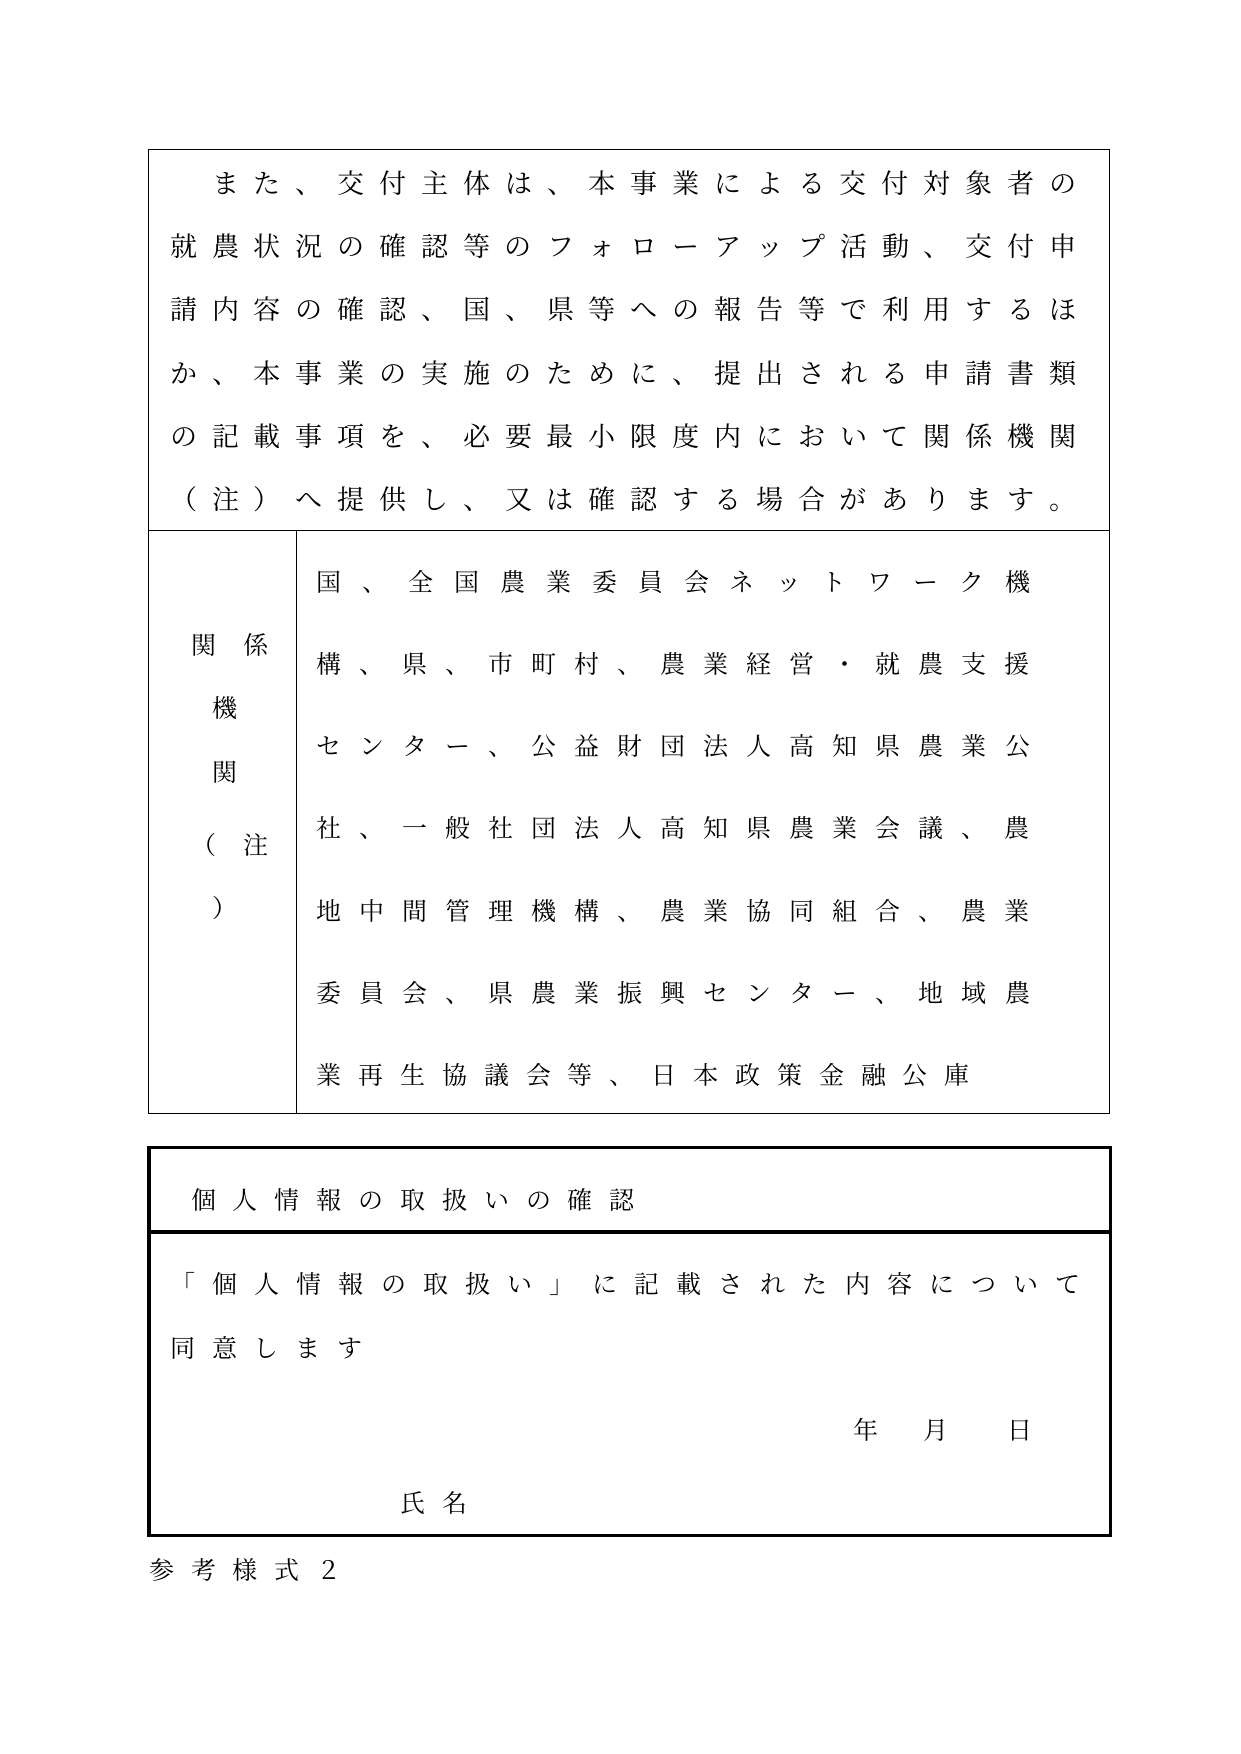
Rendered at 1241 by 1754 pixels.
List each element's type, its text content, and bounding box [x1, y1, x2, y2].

table_cell 関係機関 （注） [149, 531, 296, 1113]
text 参考様式２ [149, 1537, 1091, 1600]
table_header 個人情報の取扱いの確認 [151, 1149, 1109, 1230]
table_cell 国、全国農業委員会ネットワーク機構、県、市町村、農業経営・就農支援センター、公益財団法人高知県農業公社、一般社団法人高知県農業会議、農地中間管理機構、農業協同組合、農業委員会、県農業振興センター、地域農業再生協議会等、日本政策金融公庫 [297, 531, 1109, 1113]
table_cell 「個人情報の取扱い」に記載された内容について同意します 年 月 日 氏名 [151, 1234, 1109, 1533]
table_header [149, 150, 1109, 530]
